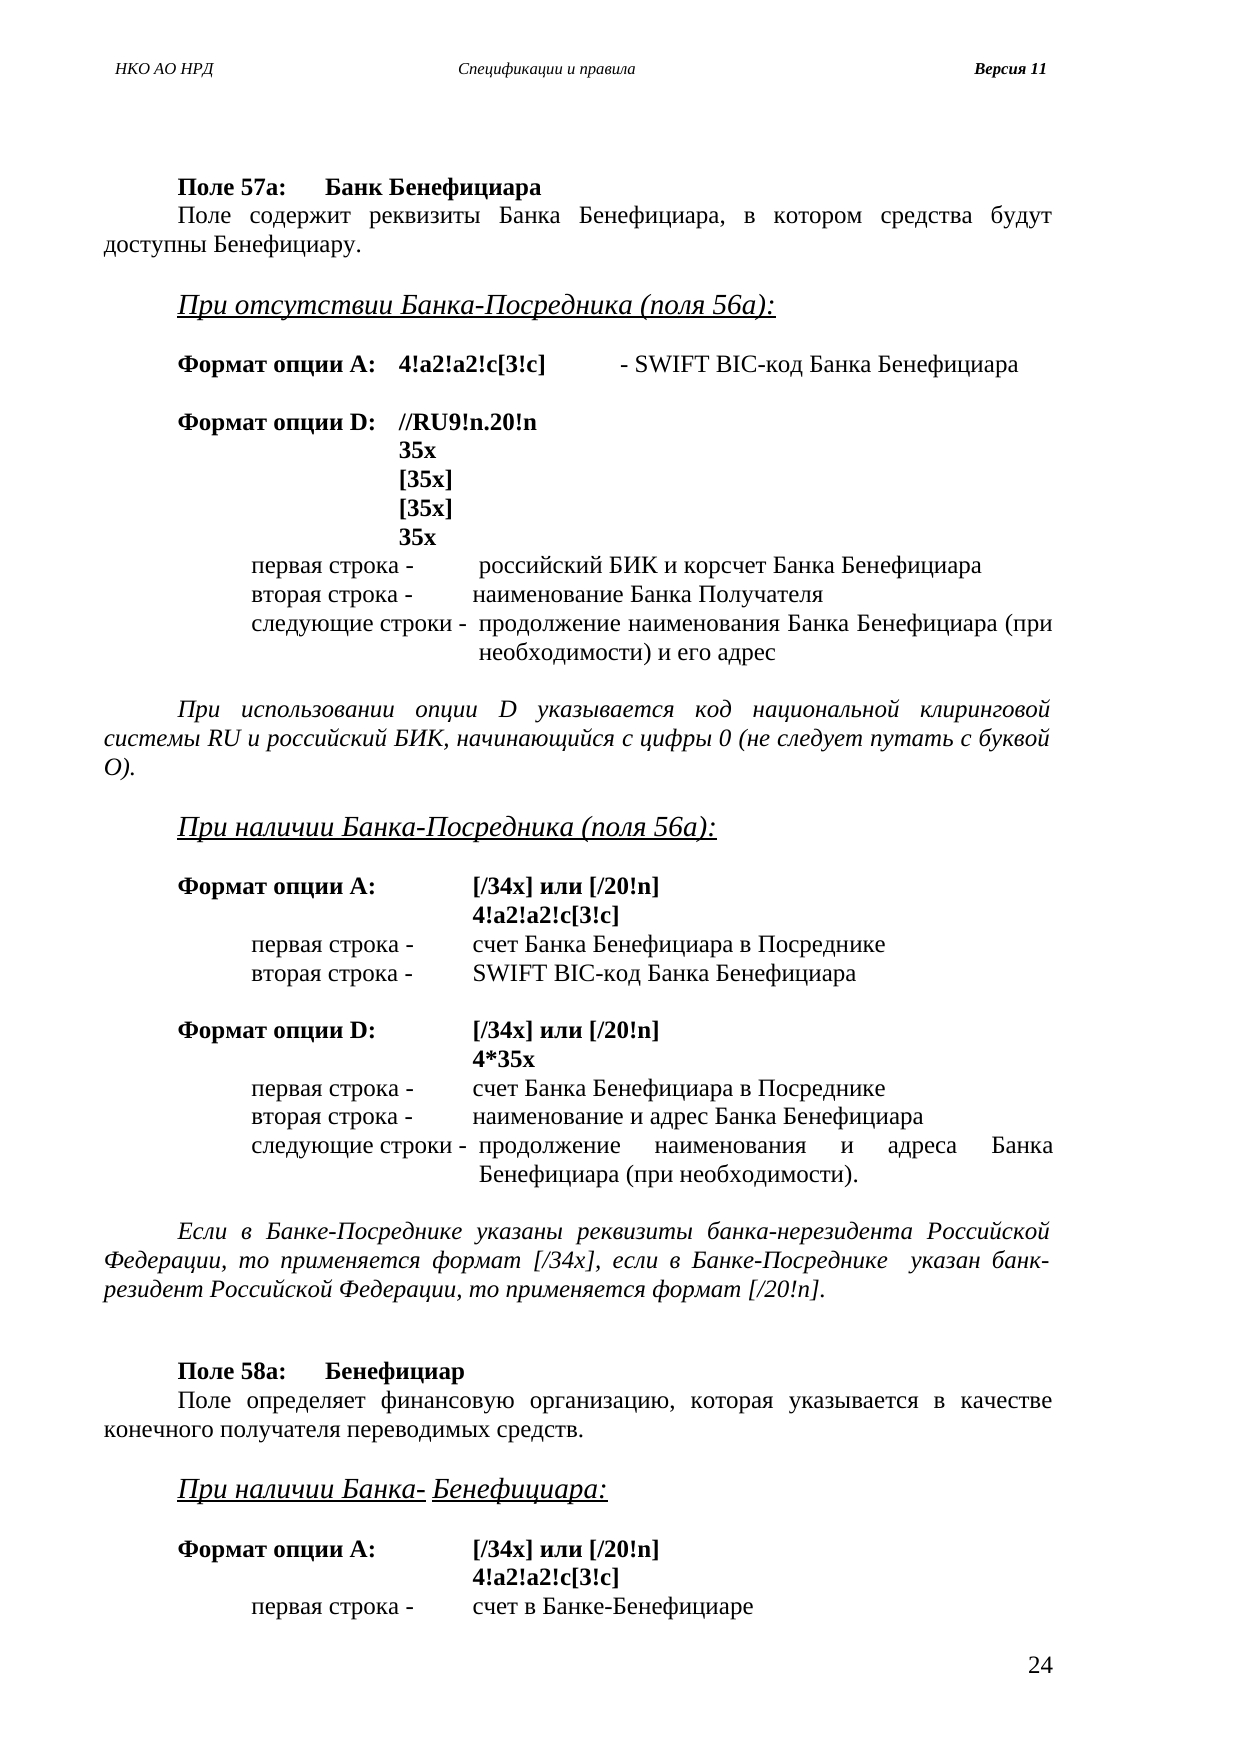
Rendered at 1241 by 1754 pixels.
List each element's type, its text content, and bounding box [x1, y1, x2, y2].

text Если в Банке-Посреднике указаны реквизиты банка-нерезидента Российской Федерации, то применяется формат [/34х], если в Банке-Посреднике указан банк-резидент Российской Федерации, то применяется формат [/20!n]. [103, 1216, 1053, 1303]
text Поле 57а: Банк Бенефициара [103, 172, 1053, 201]
text первая строка - российский БИК и корсчет Банка Бенефициара [251, 550, 1053, 579]
text [35x] [103, 493, 1053, 522]
text вторая строка - SWIFT BIC-код Банка Бенефициара [176, 958, 1053, 986]
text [177, 1591, 1053, 1620]
text Формат опции D: [/34х] или [/20!n] [103, 1015, 1053, 1044]
text вторая строка - наименование и адрес Банка Бенефициара [177, 1101, 1053, 1130]
text При наличии Банка-Посредника (поля 56a): [103, 809, 1053, 843]
text 4!a2!a2!c[3!c] [103, 1562, 1053, 1591]
text Поле 58а: Бенефициар [103, 1356, 1053, 1385]
text первая строка - счет Банка Бенефициара в Посреднике [177, 929, 1053, 958]
text 4*35x [103, 1044, 1053, 1073]
text Формат опции D: //RU9!n.20!n [103, 407, 1053, 435]
text 4!a2!a2!c[3!c] [103, 900, 1053, 929]
text вторая строка - наименование Банка Получателя [177, 579, 1053, 608]
text следующие строки - продолжение наименования Банка Бенефициара (при необходимости) и его адрес [251, 608, 1053, 665]
text При наличии Банка- Бенефициара: [103, 1471, 1053, 1505]
text При отсутствии Банка-Посредника (поля 56a): [103, 287, 1053, 320]
text Формат опции А: 4!a2!a2!c[3!c] - SWIFT BIC-код Банка Бенефициара [103, 349, 1053, 378]
text 35x [103, 435, 1053, 464]
text Поле определяет финансовую организацию, которая указывается в качестве конечного получателя переводимых средств. [103, 1385, 1053, 1443]
text первая строка - счет Банка Бенефициара в Посреднике [177, 1073, 1053, 1101]
text Формат опции А: [/34х] или [/20!n] [103, 1534, 1053, 1562]
text 35x [103, 522, 1053, 550]
text При использовании опции D указывается код национальной клиринговой системы RU и российский БИК, начинающийся с цифры 0 (не следует путать с буквой O). [103, 694, 1053, 780]
text Поле содержит реквизиты Банка Бенефициара, в котором средства будут доступны Бенефициару. [103, 201, 1053, 258]
text [35x] [103, 464, 1053, 493]
text Формат опции А: [/34х] или [/20!n] [103, 871, 1053, 900]
text следующие строки - продолжение наименования и адреса Банка Бенефициара (при необходимости). [251, 1130, 1053, 1188]
